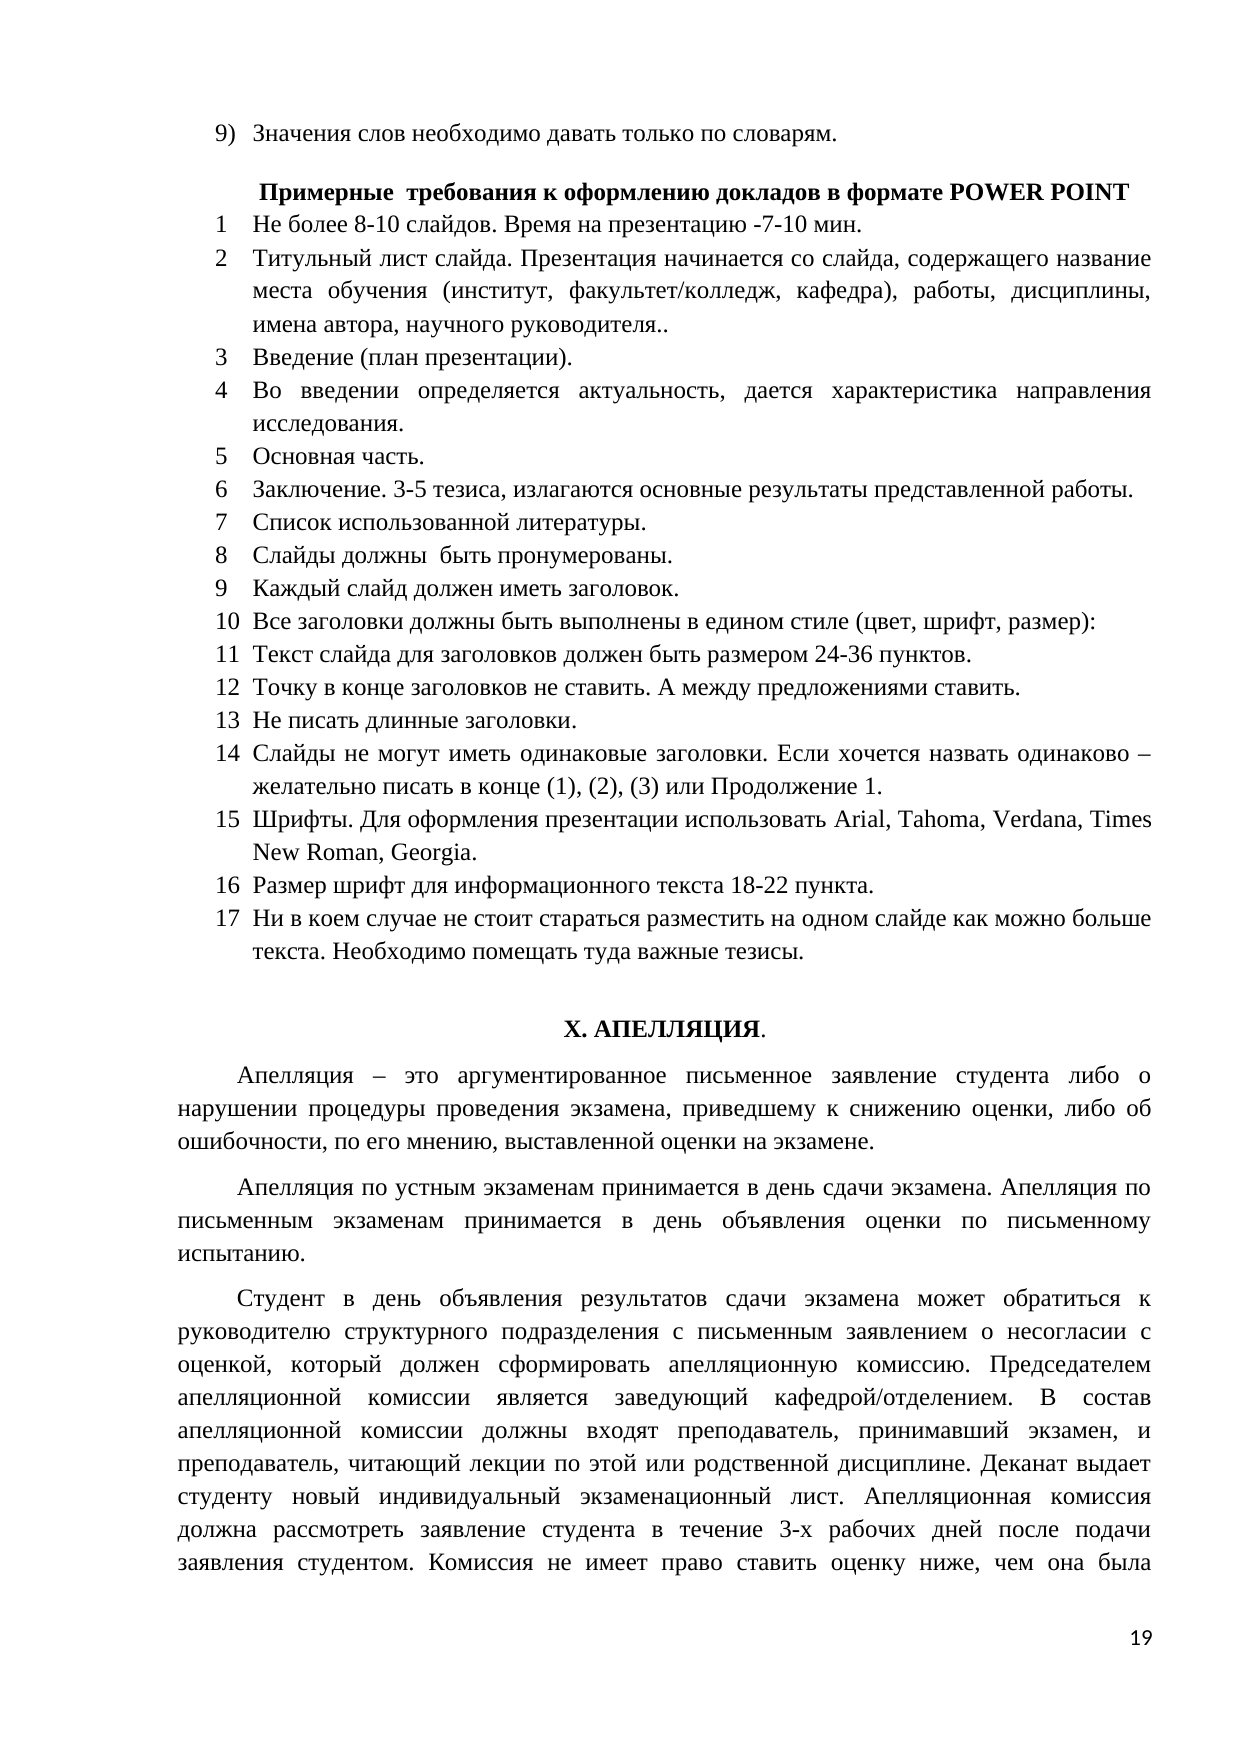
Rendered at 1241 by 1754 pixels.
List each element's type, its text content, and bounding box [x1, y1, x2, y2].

list Значения слов необходимо давать только по словарям. [215, 118, 1152, 147]
list Размер шрифт для информационного текста 18-22 пункта. [215, 870, 1152, 899]
text Апелляция по устным экзаменам принимается в день сдачи экзамена. Апелляция по письменным экзаменам принимается в день объявления оценки по письменному испытанию. [177, 1172, 1152, 1266]
text X. АПЕЛЛЯЦИЯ. [177, 1014, 1152, 1043]
list Все заголовки должны быть выполнены в едином стиле (цвет, шрифт, размер): [215, 606, 1152, 634]
list Не более 8-10 слайдов. Время на презентацию -7-10 мин. [215, 209, 1152, 238]
list Основная часть. [215, 441, 1152, 469]
list Слайды не могут иметь одинаковые заголовки. Если хочется назвать одинаково – желательно писать в конце (1), (2), (3) или Продолжение 1. [215, 738, 1152, 800]
list Ни в коем случае не стоит стараться разместить на одном слайде как можно больше текста. Необходимо помещать туда важные тезисы. [215, 903, 1152, 965]
list Во введении определяется актуальность, дается характеристика направления исследования. [215, 375, 1152, 436]
list Слайды должны быть пронумерованы. [215, 540, 1152, 568]
list Список использованной литературы. [215, 507, 1152, 536]
list Каждый слайд должен иметь заголовок. [215, 573, 1152, 602]
list Заключение. 3-5 тезиса, излагаются основные результаты представленной работы. [215, 474, 1152, 502]
text Апелляция – это аргументированное письменное заявление студента либо о нарушении процедуры проведения экзамена, приведшему к снижению оценки, либо об ошибочности, по его мнению, выставленной оценки на экзамене. [177, 1060, 1152, 1155]
list Не писать длинные заголовки. [215, 705, 1152, 734]
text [177, 1283, 1152, 1576]
list Введение (план презентации). [215, 342, 1152, 370]
list Текст слайда для заголовков должен быть размером 24-36 пунктов. [215, 639, 1152, 668]
list Примерные требования к оформлению докладов в формате POWER POINT [237, 177, 1152, 205]
list Титульный лист слайда. Презентация начинается со слайда, содержащего название места обучения (институт, факультет/колледж, кафедра), работы, дисциплины, имена автора, научного руководителя.. [215, 243, 1152, 337]
list Шрифты. Для оформления презентации использовать Arial, Tahoma, Verdana, Times New Roman, Georgia. [215, 804, 1152, 866]
list Точку в конце заголовков не ставить. А между предложениями ставить. [215, 672, 1152, 701]
